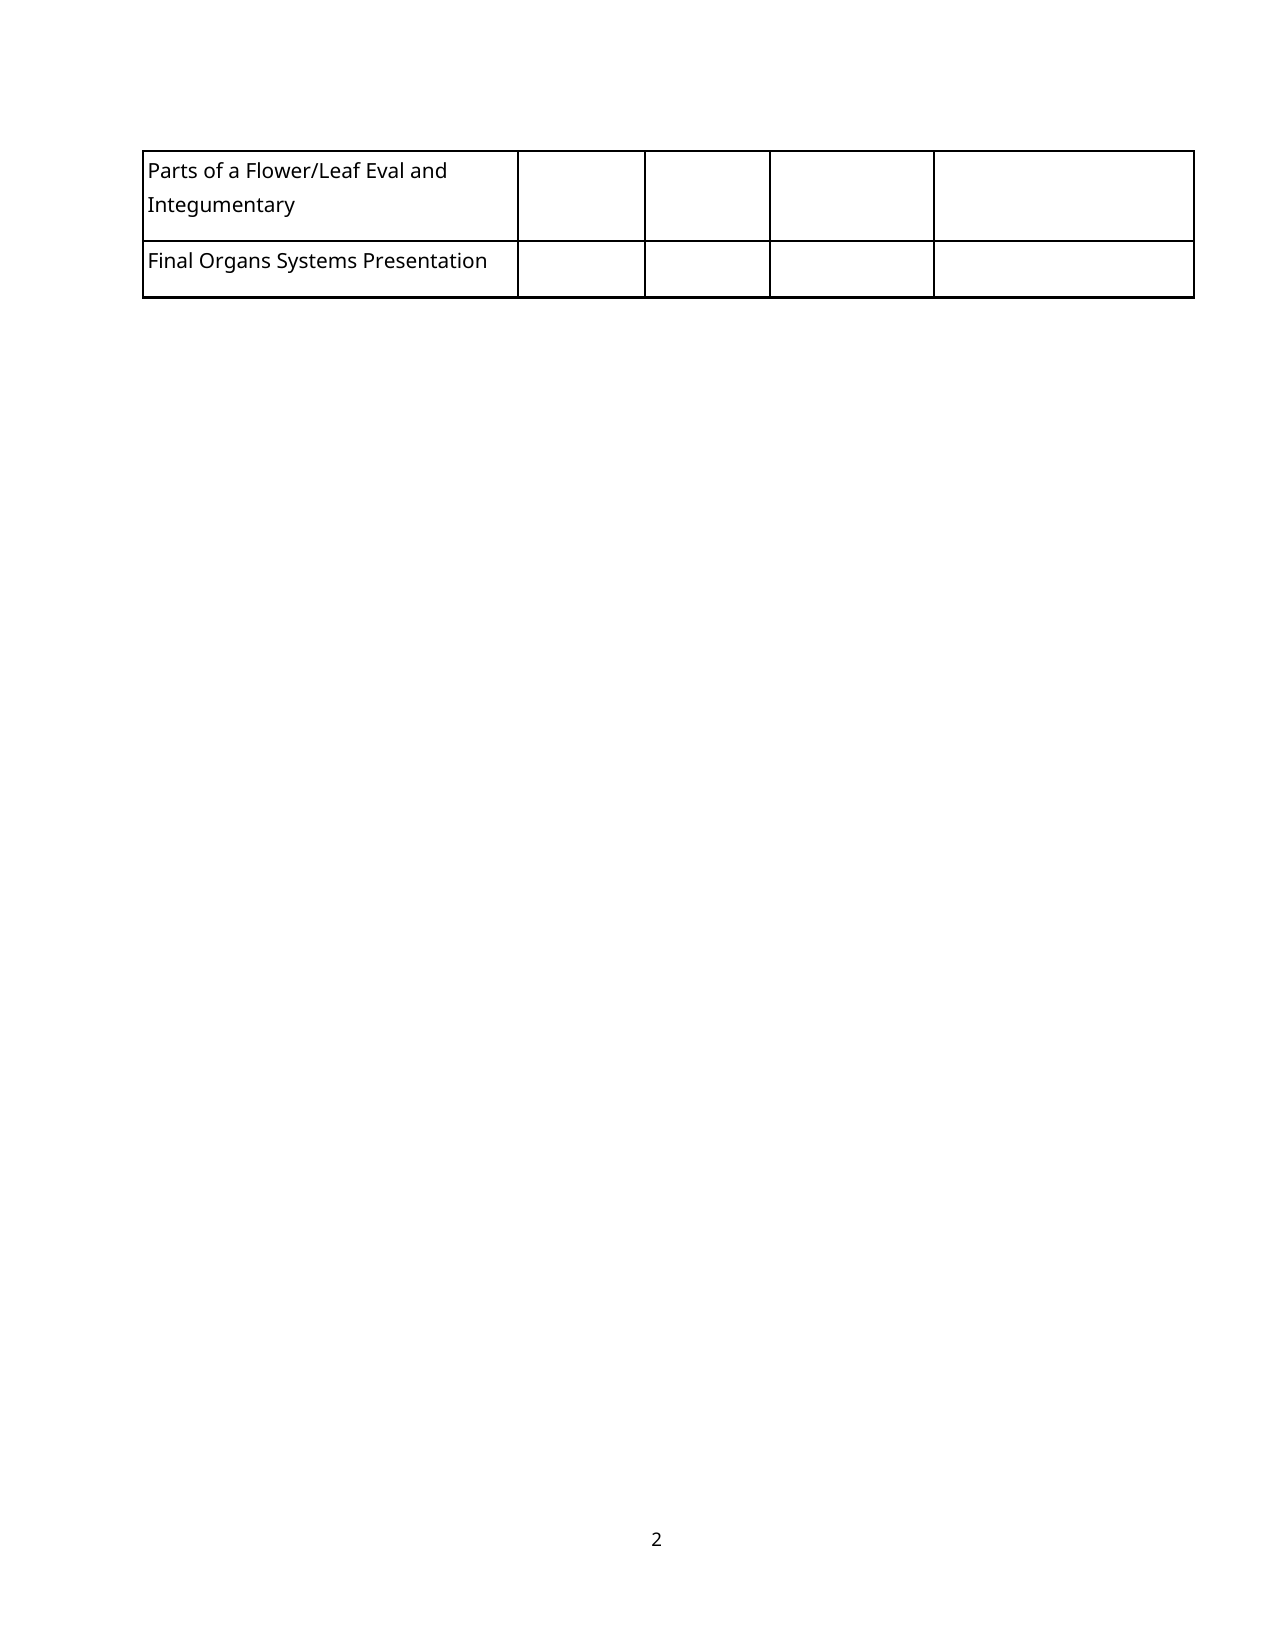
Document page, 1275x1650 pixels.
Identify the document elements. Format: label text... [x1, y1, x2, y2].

table_cell [935, 242, 1193, 296]
table_cell [646, 242, 769, 296]
table_cell [646, 152, 769, 240]
table_cell Parts of a Flower/Leaf Eval and Integumentary [144, 152, 517, 240]
table_cell Final Organs Systems Presentation [144, 242, 517, 296]
table_cell [519, 242, 644, 296]
table_cell [771, 152, 933, 240]
table_cell [771, 242, 933, 296]
table_cell [519, 152, 644, 240]
table_cell [935, 152, 1193, 240]
